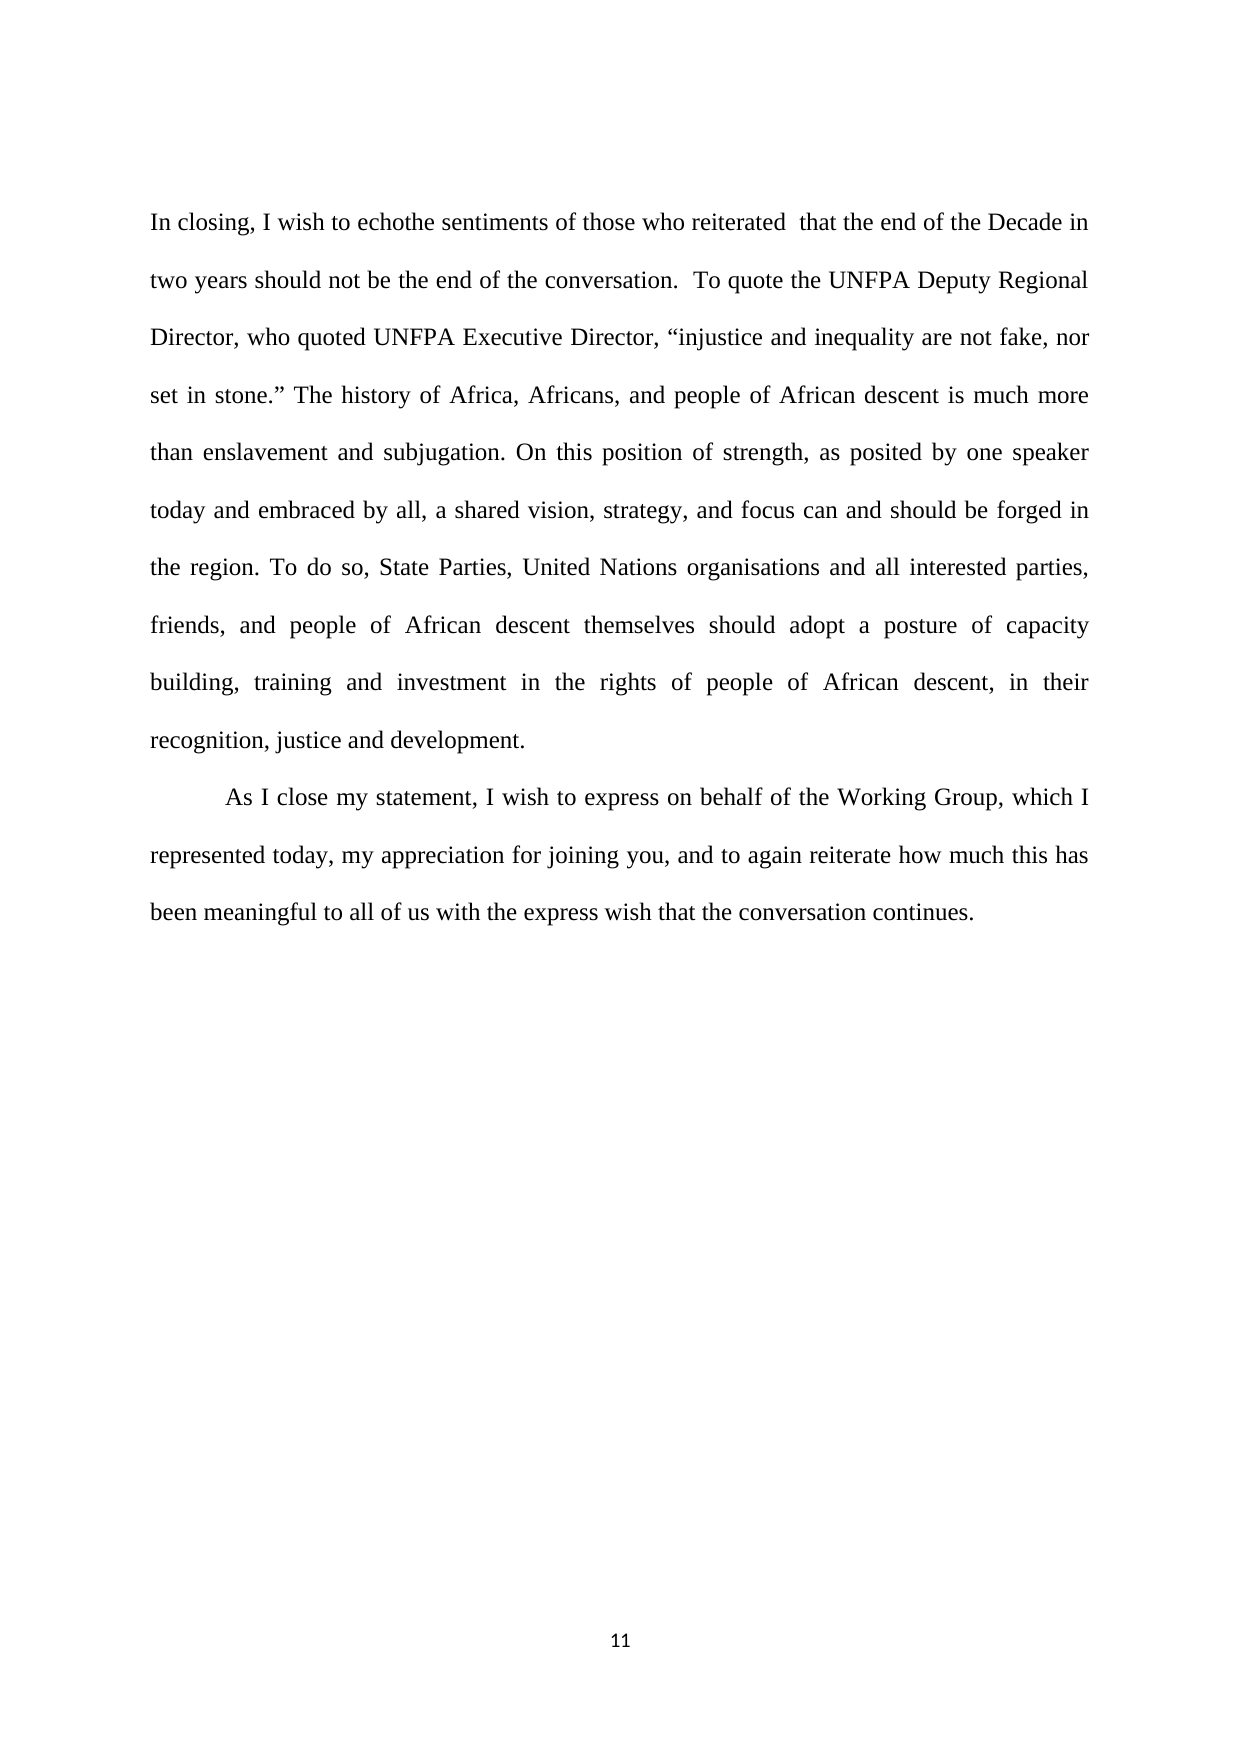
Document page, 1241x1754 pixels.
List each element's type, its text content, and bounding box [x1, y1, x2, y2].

text As I close my statement, I wish to express on behalf of the Working Group, which I represented today, my appreciation for joining you, and to again reiterate how much this has been meaningful to all of us with the express wish that the conversation continues. [150, 782, 1090, 926]
text In closing, I wish to echothe sentiments of those who reiterated that the end of the Decade in two years should not be the end of the conversation. To quote the UNFPA Deputy Regional Director, who quoted UNFPA Executive Director, “injustice and inequality are not fake, nor set in stone.” The history of Africa, Africans, and people of African descent is much more than enslavement and subjugation. On this position of strength, as posited by one speaker today and embraced by all, a shared vision, strategy, and focus can and should be forged in the region. To do so, State Parties, United Nations organisations and all interested parties, friends, and people of African descent themselves should adopt a posture of capacity building, training and investment in the rights of people of African descent, in their recognition, justice and development. [150, 207, 1090, 754]
